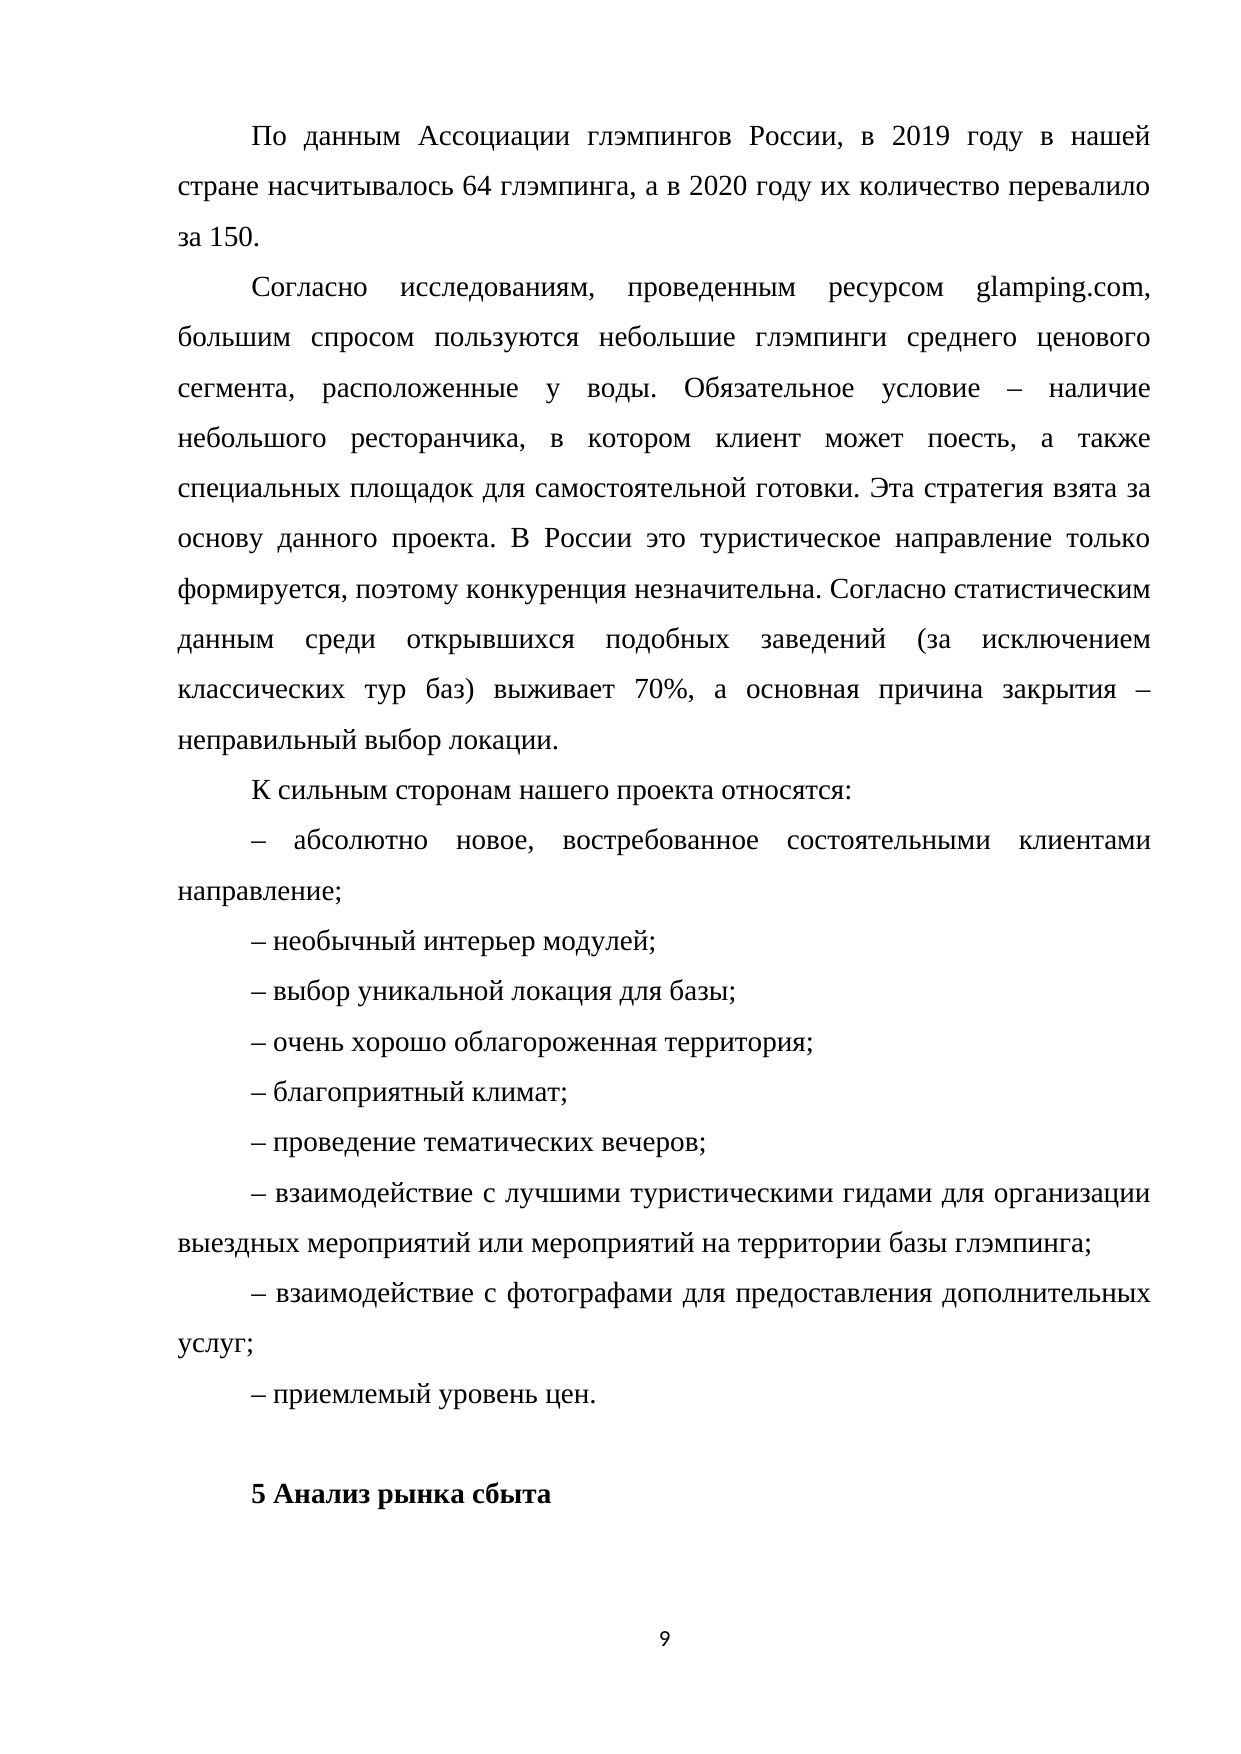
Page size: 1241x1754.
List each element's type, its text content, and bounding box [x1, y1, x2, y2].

text – очень хорошо облагороженная территория; [177, 1024, 1152, 1057]
text – необычный интерьер модулей; [177, 923, 1152, 957]
text К сильным сторонам нашего проекта относятся: [177, 772, 1152, 806]
text По данным Ассоциации глэмпингов России, в 2019 году в нашей стране насчитывалось 64 глэмпинга, а в 2020 году их количество перевалило за 150. [177, 118, 1152, 252]
text 5 Анализ рынка сбыта [177, 1477, 1152, 1510]
text – выбор уникальной локация для базы; [177, 973, 1152, 1007]
text – благоприятный климат; [177, 1074, 1152, 1108]
text – проведение тематических вечеров; [177, 1124, 1152, 1158]
text Согласно исследованиям, проведенным ресурсом glamping.com, большим спросом пользуются небольшие глэмпинги среднего ценового сегмента, расположенные у воды. Обязательное условие – наличие небольшого ресторанчика, в котором клиент может поесть, а также специальных площадок для самостоятельной готовки. Эта стратегия взята за основу данного проекта. В России это туристическое направление только формируется, поэтому конкуренция незначительна. Согласно статистическим данным среди открывшихся подобных заведений (за исключением классических тур баз) выживает 70%, а основная причина закрытия – неправильный выбор локации. [177, 269, 1152, 755]
text – взаимодействие с фотографами для предоставления дополнительных услуг; [177, 1275, 1152, 1359]
text – взаимодействие с лучшими туристическими гидами для организации выездных мероприятий или мероприятий на территории базы глэмпинга; [177, 1175, 1152, 1258]
text – приемлемый уровень цен. [177, 1376, 1152, 1409]
text – абсолютно новое, востребованное состоятельными клиентами направление; [177, 822, 1152, 906]
